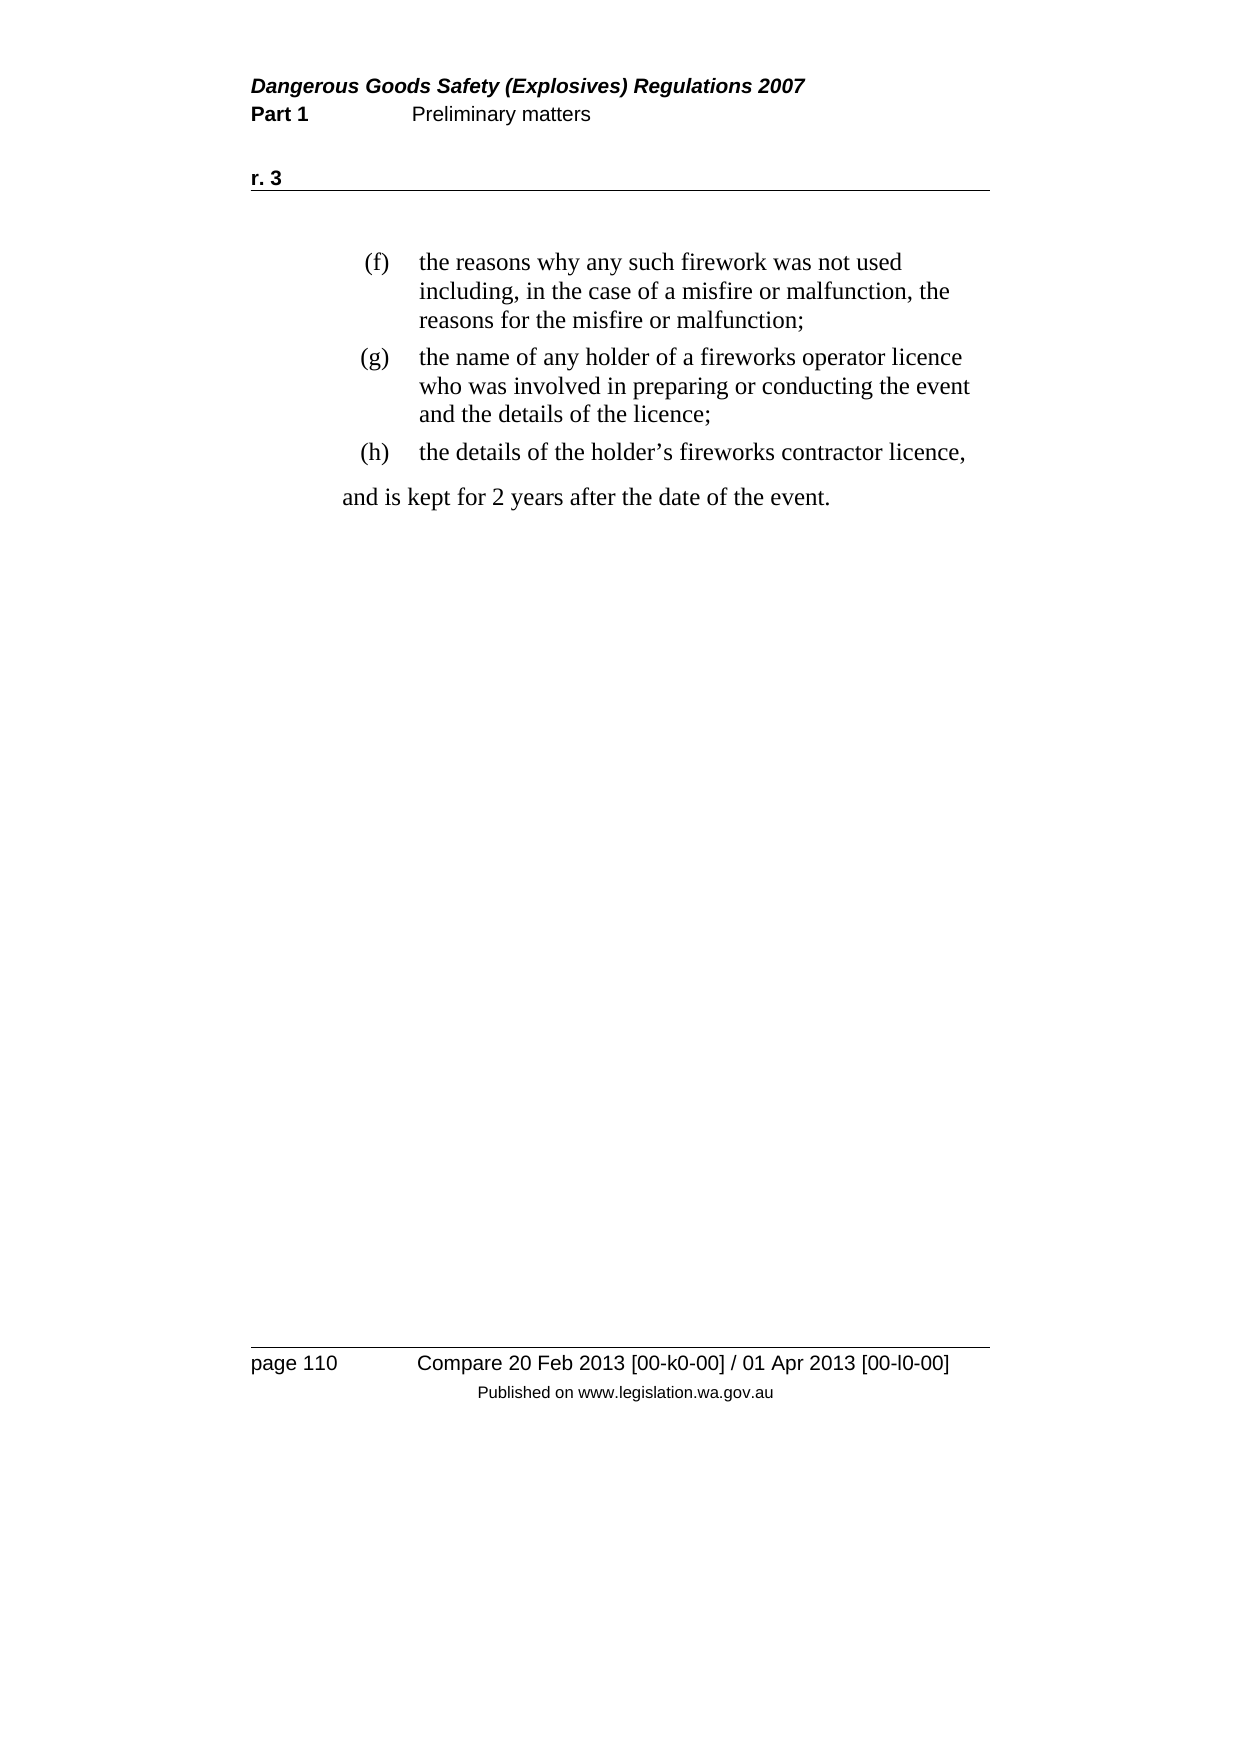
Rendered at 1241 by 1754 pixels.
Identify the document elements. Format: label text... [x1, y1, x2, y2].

text (g) the name of any holder of a fireworks operator licence who was involved in preparing or conducting the event and the details of the licence; [251, 342, 990, 428]
text and is kept for 2 years after the date of the event. [251, 482, 990, 511]
text (h) the details of the holder’s fireworks contractor licence, [251, 437, 990, 465]
text (f) the reasons why any such firework was not used including, in the case of a misfire or malfunction, the reasons for the misfire or malfunction; [251, 247, 990, 334]
